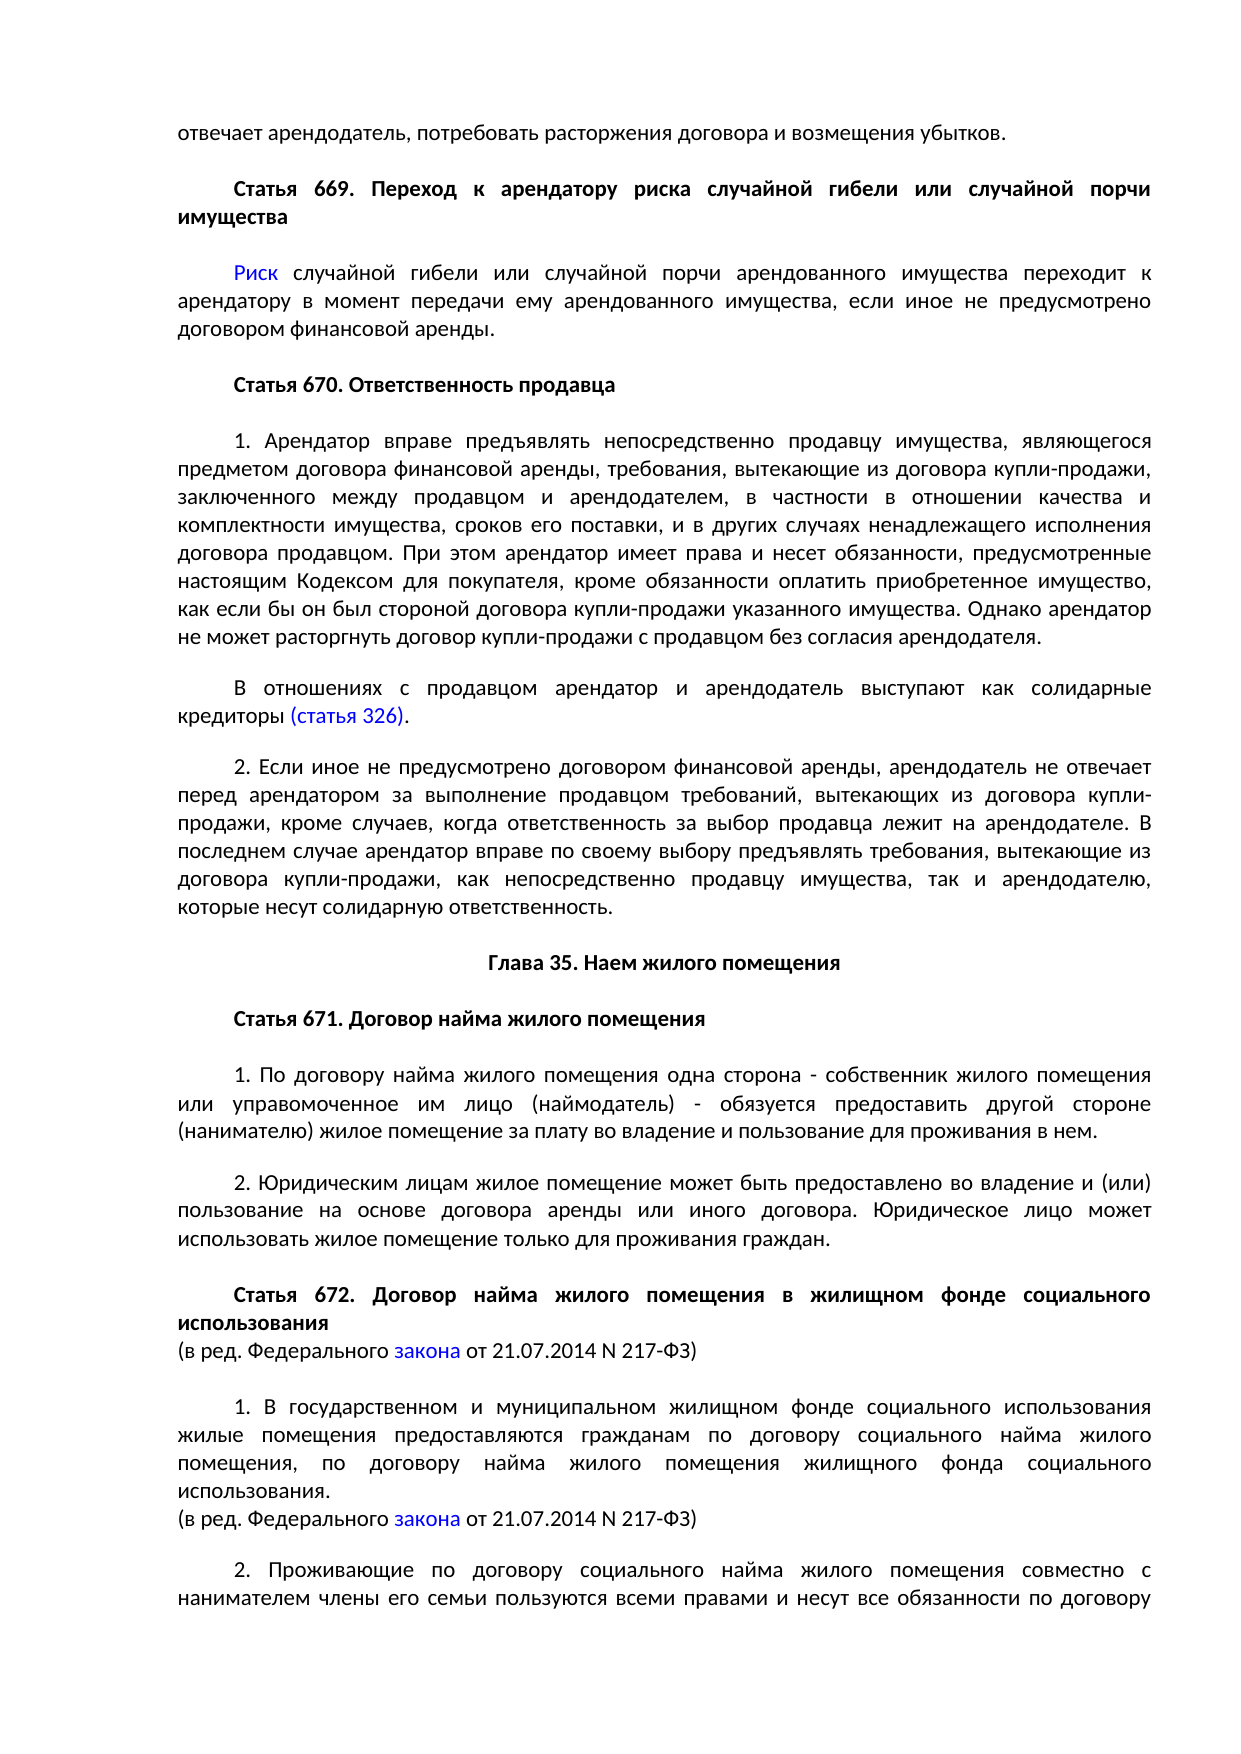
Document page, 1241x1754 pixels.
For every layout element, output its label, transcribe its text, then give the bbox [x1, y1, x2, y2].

text В отношениях с продавцом арендатор и арендодатель выступают как солидарные кредиторы (статья 326). [177, 673, 1152, 729]
title Статья 669. Переход к арендатору риска случайной гибели или случайной порчи имущества [177, 174, 1152, 230]
text 1. Арендатор вправе предъявлять непосредственно продавцу имущества, являющегося предметом договора финансовой аренды, требования, вытекающие из договора купли-продажи, заключенного между продавцом и арендодателем, в частности в отношении качества и комплектности имущества, сроков его поставки, и в других случаях ненадлежащего исполнения договора продавцом. При этом арендатор имеет права и несет обязанности, предусмотренные настоящим Кодексом для покупателя, кроме обязанности оплатить приобретенное имущество, как если бы он был стороной договора купли-продажи указанного имущества. Однако арендатор не может расторгнуть договор купли-продажи с продавцом без согласия арендодателя. [177, 426, 1152, 651]
title Статья 671. Договор найма жилого помещения [177, 1004, 1152, 1033]
title Глава 35. Наем жилого помещения [177, 948, 1152, 977]
text 2. Если иное не предусмотрено договором финансовой аренды, арендодатель не отвечает перед арендатором за выполнение продавцом требований, вытекающих из договора купли-продажи, кроме случаев, когда ответственность за выбор продавца лежит на арендодателе. В последнем случае арендатор вправе по своему выбору предъявлять требования, вытекающие из договора купли-продажи, как непосредственно продавцу имущества, так и арендодателю, которые несут солидарную ответственность. [177, 752, 1152, 921]
text (в ред. Федерального закона от 21.07.2014 N 217-ФЗ) [177, 1336, 1152, 1364]
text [177, 1555, 1152, 1611]
text 1. По договору найма жилого помещения одна сторона - собственник жилого помещения или управомоченное им лицо (наймодатель) - обязуется предоставить другой стороне (нанимателю) жилое помещение за плату во владение и пользование для проживания в нем. [177, 1061, 1152, 1145]
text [177, 118, 1152, 146]
title Статья 670. Ответственность продавца [177, 370, 1152, 398]
title Статья 672. Договор найма жилого помещения в жилищном фонде социального использования [177, 1280, 1152, 1336]
text 1. В государственном и муниципальном жилищном фонде социального использования жилые помещения предоставляются гражданам по договору социального найма жилого помещения, по договору найма жилого помещения жилищного фонда социального использования. [177, 1392, 1152, 1504]
text Риск случайной гибели или случайной порчи арендованного имущества переходит к арендатору в момент передачи ему арендованного имущества, если иное не предусмотрено договором финансовой аренды. [177, 258, 1152, 342]
text (в ред. Федерального закона от 21.07.2014 N 217-ФЗ) [177, 1504, 1152, 1532]
text 2. Юридическим лицам жилое помещение может быть предоставлено во владение и (или) пользование на основе договора аренды или иного договора. Юридическое лицо может использовать жилое помещение только для проживания граждан. [177, 1168, 1152, 1252]
